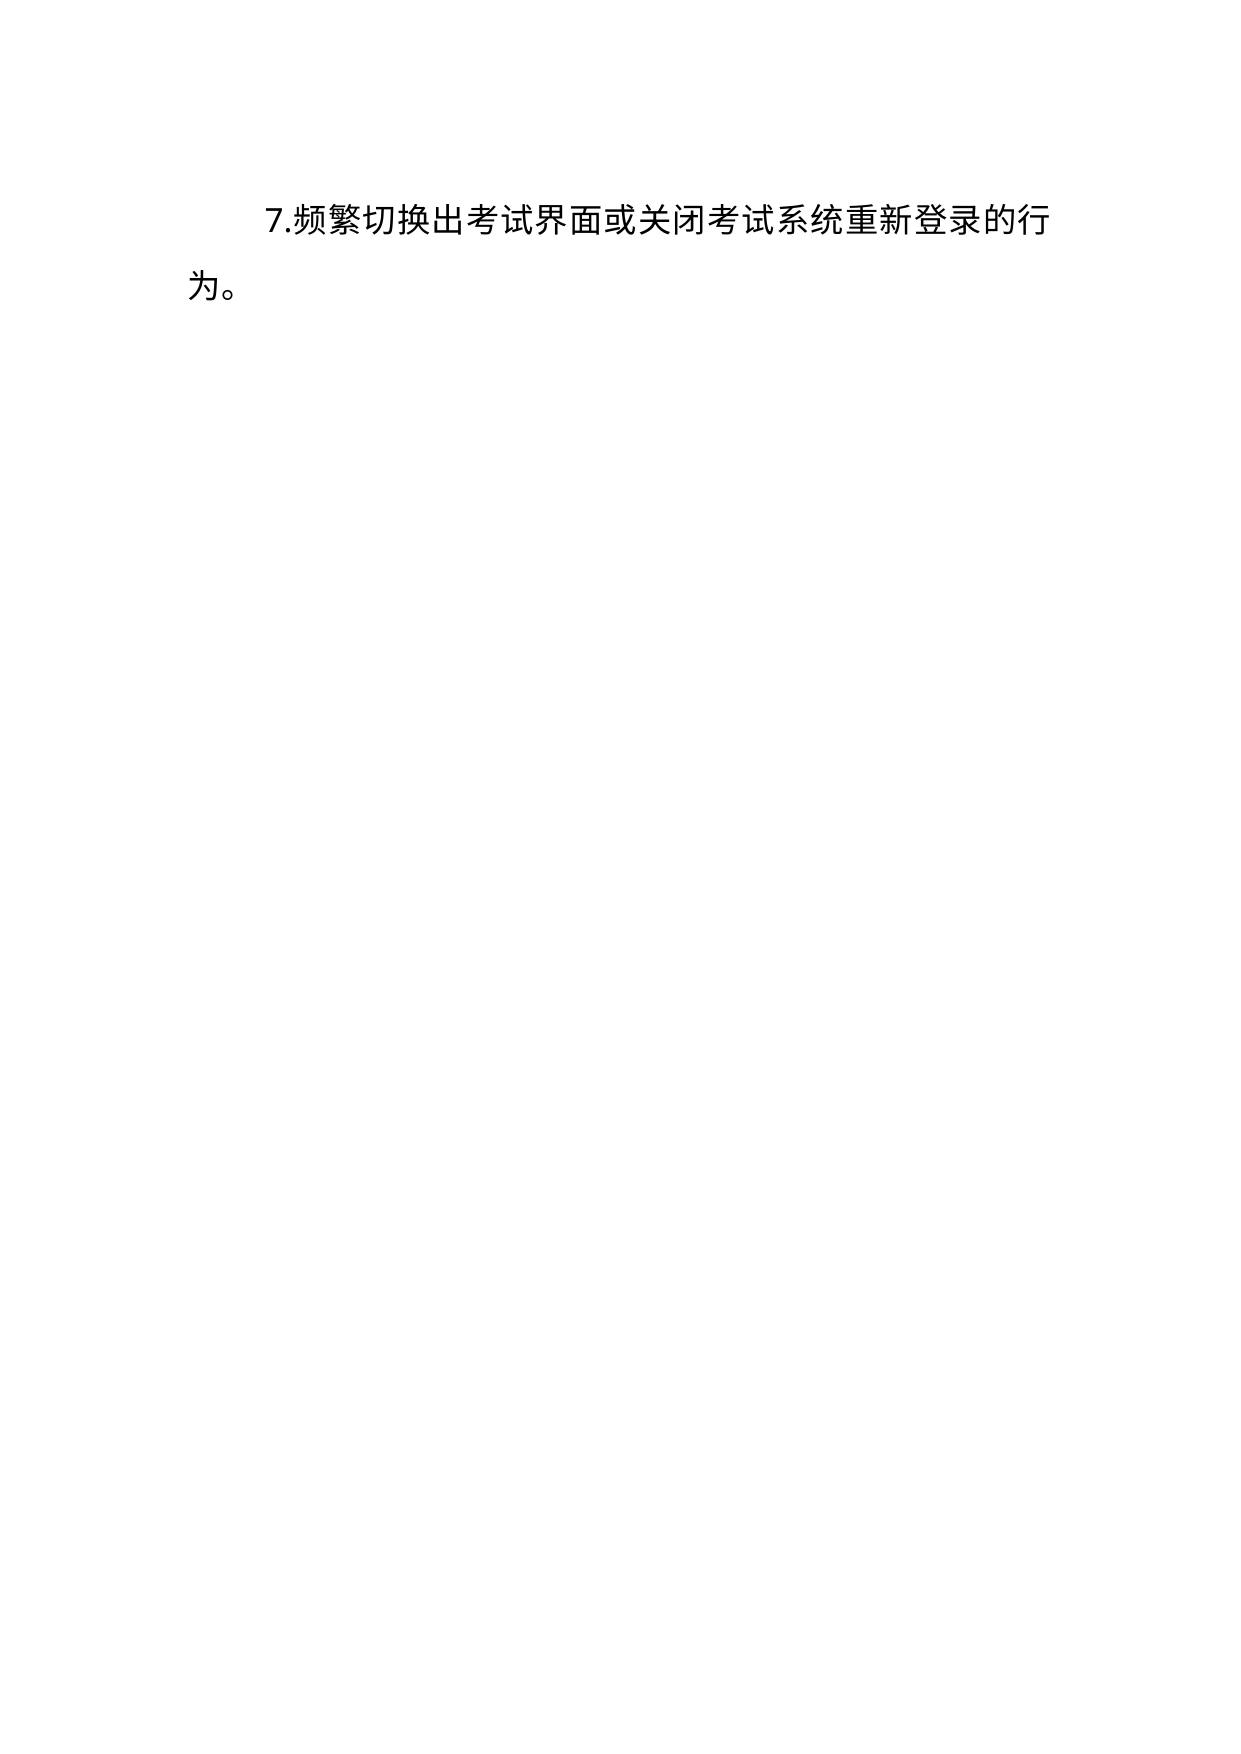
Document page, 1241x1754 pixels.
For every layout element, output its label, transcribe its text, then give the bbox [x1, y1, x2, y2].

text 7.频繁切换出考试界面或关闭考试系统重新登录的行为。 [187, 179, 1053, 312]
